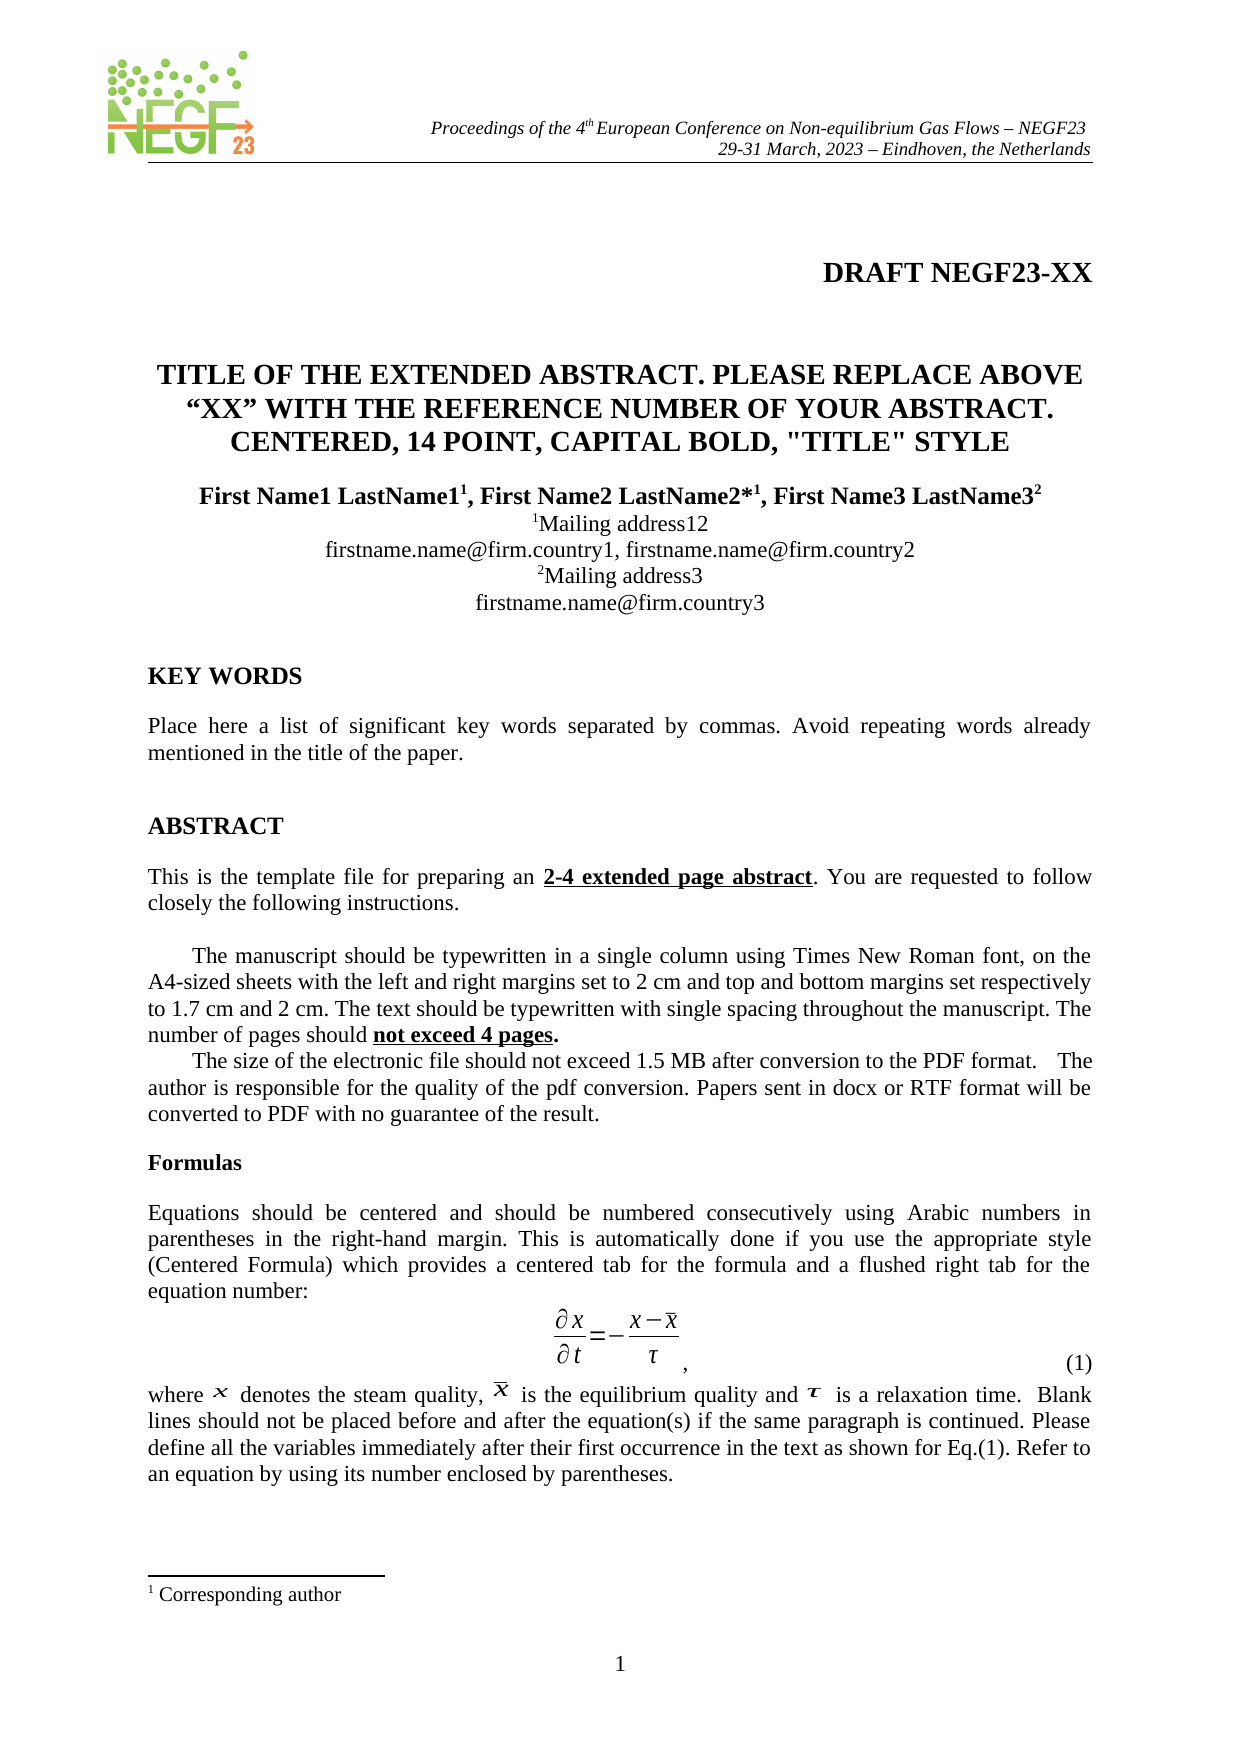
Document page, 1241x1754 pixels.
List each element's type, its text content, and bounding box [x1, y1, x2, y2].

text where denotes the steam quality, is the equilibrium quality and is a relaxation time. Blank lines should not be placed before and after the equation(s) if the same paragraph is continued. Please define all the variables immediately after their first occurrence in the text as shown for Eq.(1). Refer to an equation by using its number enclosed by parentheses. [148, 1375, 1093, 1487]
text The size of the electronic file should not exceed 1.5 MB after conversion to the PDF format. The author is responsible for the quality of the pdf conversion. Papers sent in docx or RTF format will be converted to PDF with no guarantee of the result. [148, 1047, 1093, 1126]
text First Name1 LastName11, First Name2 LastName2*, First Name3 LastName32 1Mailing address12 firstname.name@firm.country1, firstname.name@firm.country2 2Mailing address3 firstname.name@firm.country3 [148, 481, 1093, 615]
text , (1) [148, 1304, 1093, 1375]
title DRAFT NEGF23-XX [148, 255, 1093, 289]
subtitle Abstract [148, 811, 1093, 840]
picture [100, 48, 261, 160]
text This is the template file for preparing an 2-4 extended page abstract. You are requested to follow closely the following instructions. [148, 863, 1093, 916]
subtitle Formulas [148, 1149, 1093, 1176]
text Place here a list of significant key words separated by commas. Avoid repeating words already mentioned in the title of the paper. [148, 713, 1093, 765]
text The manuscript should be typewritten in a single column using Times New Roman font, on the A4-sized sheets with the left and right margins set to and top and bottom margins set respectively to and . The text should be typewritten with single spacing throughout the manuscript. The number of pages should not exceed 4 pages. [148, 942, 1093, 1047]
subtitle KEY WORDS [148, 661, 1093, 690]
text Equations should be centered and should be numbered consecutively using Arabic numbers in parentheses in the right-hand margin. This is automatically done if you use the appropriate style (Centered Formula) which provides a centered tab for the formula and a flushed right tab for the equation number: [148, 1198, 1093, 1304]
title Title of the extended abstract. please replace Above “XX” with the reference number of your abstract. Centered, 14 Point, Capital Bold, "Title" style [148, 357, 1093, 458]
